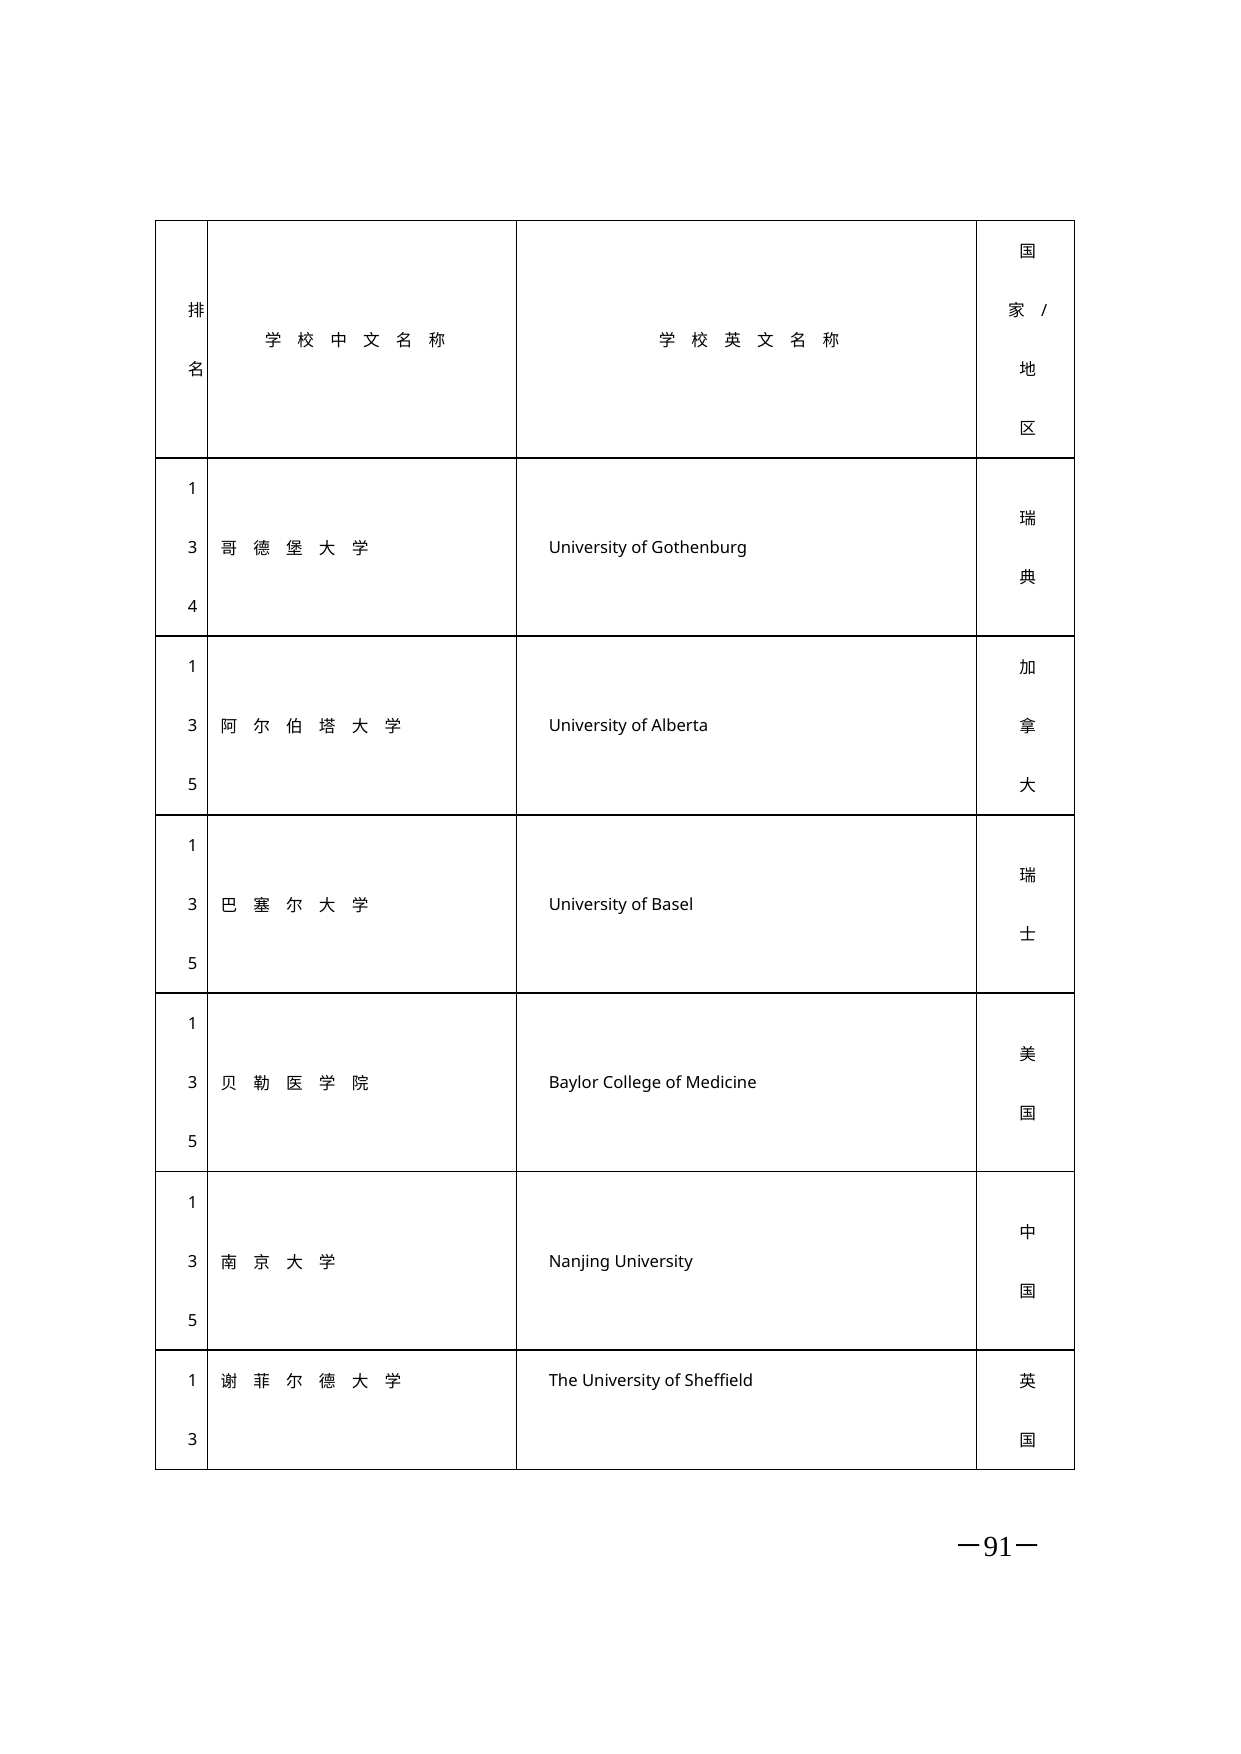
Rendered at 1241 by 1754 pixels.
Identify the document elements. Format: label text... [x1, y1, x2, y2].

table_cell 贝勒医学院 [208, 994, 516, 1171]
table_cell 135 [156, 637, 207, 814]
table_cell University of Basel [517, 816, 976, 992]
table_cell University of Alberta [517, 637, 976, 814]
table_cell 谢菲尔德大学 [208, 1351, 516, 1469]
table_cell 瑞士 [977, 816, 1074, 992]
table_cell University of Gothenburg [517, 459, 976, 635]
table_cell 135 [156, 994, 207, 1171]
table_cell 阿尔伯塔大学 [208, 637, 516, 814]
table_header 学校英文名称 [517, 221, 976, 457]
table_cell 哥德堡大学 [208, 459, 516, 635]
table_cell 英国 [977, 1351, 1074, 1469]
table_cell 135 [156, 816, 207, 992]
table_cell 135 [156, 1172, 207, 1349]
table_cell The University of Sheffield [517, 1351, 976, 1469]
table_cell Baylor College of Medicine [517, 994, 976, 1171]
table_cell 美国 [977, 994, 1074, 1171]
table_header 学校中文名称 [208, 221, 516, 457]
table_cell 135 [156, 1351, 207, 1469]
table_cell 中国 [977, 1172, 1074, 1349]
table_header 国家/地区 [977, 221, 1074, 457]
table_cell 巴塞尔大学 [208, 816, 516, 992]
table_cell 瑞典 [977, 459, 1074, 635]
table_cell 134 [156, 459, 207, 635]
table_cell 南京大学 [208, 1172, 516, 1349]
table_header 排名 [156, 221, 207, 457]
table_cell 加拿大 [977, 637, 1074, 814]
table_cell Nanjing University [517, 1172, 976, 1349]
